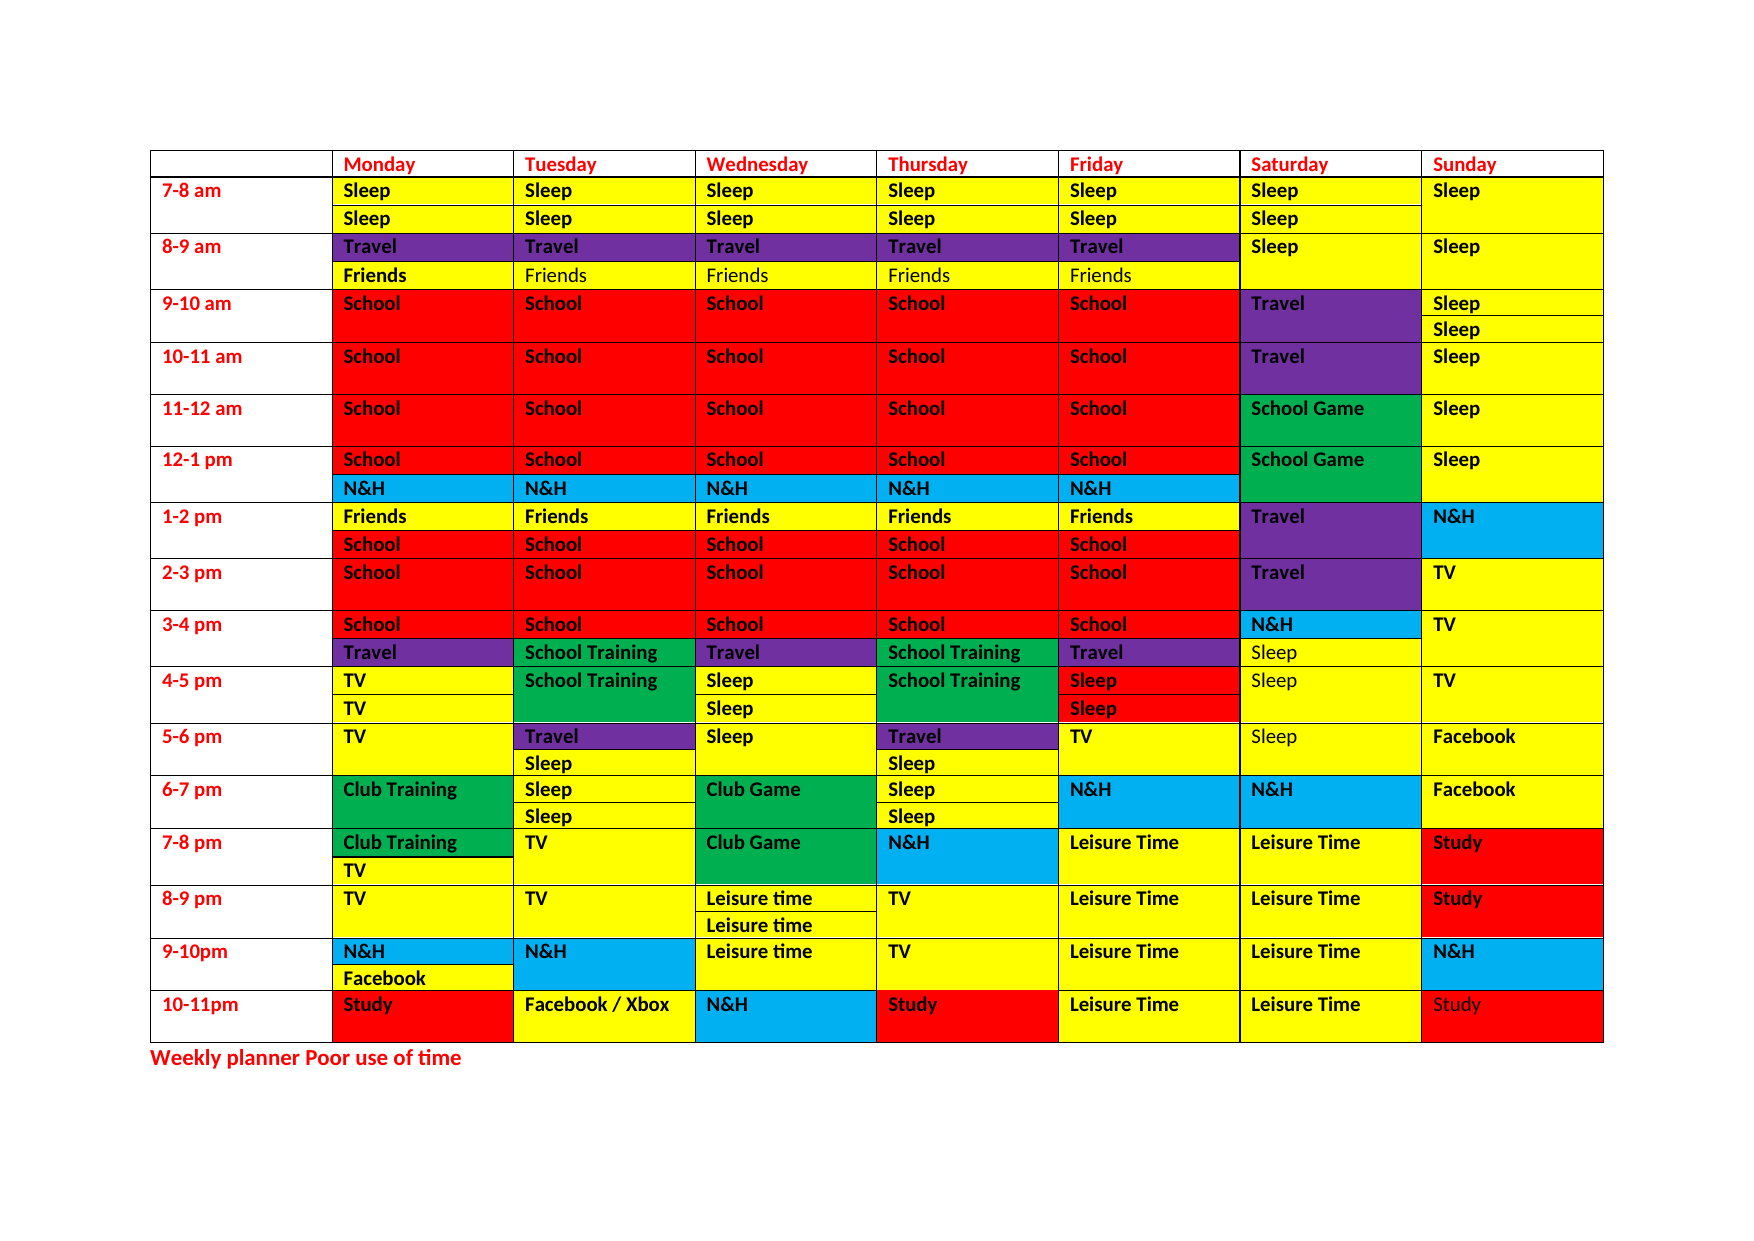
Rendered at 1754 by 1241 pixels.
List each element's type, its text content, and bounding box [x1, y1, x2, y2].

table_cell Travel [1241, 343, 1421, 394]
table_cell Friends [877, 503, 1058, 530]
table_cell School [514, 531, 695, 558]
table_cell Friends [333, 262, 513, 289]
table_cell Club Training [333, 829, 513, 856]
table_cell N&H [877, 829, 1058, 884]
table_cell School [514, 343, 695, 394]
table_cell Travel [877, 724, 1058, 749]
table_cell Sleep [1241, 724, 1421, 775]
table_header Wednesday [696, 151, 876, 176]
table_cell Travel [696, 234, 876, 261]
table_cell Sleep [1241, 206, 1421, 233]
table_cell Study [1422, 829, 1603, 884]
table_cell Leisure Time [1059, 886, 1239, 937]
table_cell Sleep [696, 667, 876, 694]
table_cell 10-11 am [151, 343, 332, 394]
table_cell School [696, 447, 876, 474]
table_header Saturday [1241, 151, 1421, 176]
table_cell 3-4 pm [151, 611, 332, 666]
table_cell Sleep [1059, 667, 1239, 694]
table_cell School [333, 395, 513, 446]
table_cell Sleep [1422, 290, 1603, 315]
table_cell Sleep [1422, 447, 1603, 502]
table_cell TV [333, 667, 513, 694]
table_cell Leisure time [696, 939, 876, 990]
table_cell 7-8 am [151, 178, 332, 233]
table_cell School Game [1241, 447, 1421, 502]
table_cell Facebook [333, 965, 513, 990]
table_cell Leisure Time [1241, 829, 1421, 884]
table_cell Leisure time [696, 886, 876, 911]
table_cell School [877, 531, 1058, 558]
table_cell 9-10 am [151, 290, 332, 342]
table_cell School [1059, 559, 1239, 610]
table_cell Friends [696, 503, 876, 530]
table_cell N&H [696, 475, 876, 502]
table_cell TV [514, 829, 695, 884]
table_cell N&H [514, 475, 695, 502]
table_cell Sleep [1422, 234, 1603, 289]
table_cell Sleep [514, 750, 695, 775]
table_cell 11-12 am [151, 395, 332, 446]
table_cell Sleep [696, 724, 876, 775]
table_cell TV [333, 858, 513, 884]
table_cell School [514, 611, 695, 638]
table_cell School [877, 611, 1058, 638]
table_cell Travel [514, 234, 695, 261]
table_cell School [1059, 531, 1239, 558]
table_cell Study [1422, 991, 1603, 1042]
table_cell Friends [1059, 503, 1239, 530]
table_cell Sleep [1422, 316, 1603, 342]
table_cell Sleep [877, 803, 1058, 828]
table_cell Travel [1059, 234, 1239, 261]
table_cell 12-1 pm [151, 447, 332, 502]
table_cell Sleep [696, 206, 876, 233]
table_cell 8-9 am [151, 234, 332, 289]
table_cell School [333, 447, 513, 474]
table_cell N&H [877, 475, 1058, 502]
table_cell Travel [514, 724, 695, 749]
table_cell Travel [696, 639, 876, 666]
table_cell N&H [1422, 939, 1603, 990]
table_cell School Training [877, 667, 1058, 722]
table_cell School [1059, 290, 1239, 342]
table_cell Study [1422, 886, 1603, 937]
text Weekly planner Poor use of time [150, 1043, 1604, 1071]
table_cell Travel [1241, 503, 1421, 558]
table_cell Sleep [1059, 178, 1239, 204]
table_cell School [514, 559, 695, 610]
table_cell Friends [514, 262, 695, 289]
table_cell N&H [1059, 475, 1239, 502]
table_cell Sleep [514, 178, 695, 204]
table_cell Leisure Time [1059, 939, 1239, 990]
table_cell Sleep [514, 206, 695, 233]
table_cell Sleep [877, 750, 1058, 775]
table_cell Travel [1241, 559, 1421, 610]
table_header Sunday [1422, 151, 1603, 176]
table_cell TV [1422, 667, 1603, 722]
table_header Thursday [877, 151, 1058, 176]
table_cell Travel [333, 234, 513, 261]
table_cell Leisure Time [1241, 886, 1421, 937]
table_cell Leisure time [696, 912, 876, 937]
table_cell School [877, 343, 1058, 394]
table_cell TV [333, 724, 513, 775]
table_cell School [877, 559, 1058, 610]
table_cell Sleep [514, 776, 695, 802]
table_cell N&H [514, 939, 695, 990]
table_cell School [333, 531, 513, 558]
table_cell Sleep [1241, 178, 1421, 204]
table_cell School [514, 395, 695, 446]
table_cell 10-11pm [151, 991, 332, 1042]
table_cell School [514, 290, 695, 342]
table_cell School Training [514, 667, 695, 722]
table_cell Club Game [696, 829, 876, 884]
table_cell 1-2 pm [151, 503, 332, 558]
table_cell Sleep [1422, 395, 1603, 446]
table_cell Club Game [696, 776, 876, 828]
table_cell School [333, 290, 513, 342]
table_cell Sleep [1241, 234, 1421, 289]
table_cell School [877, 395, 1058, 446]
table_cell 5-6 pm [151, 724, 332, 775]
table_cell Sleep [1059, 206, 1239, 233]
table_cell Facebook / Xbox [514, 991, 695, 1042]
table_cell School Training [877, 639, 1058, 666]
table_cell N&H [1241, 611, 1421, 638]
table_cell Friends [877, 262, 1058, 289]
table_cell Leisure Time [1241, 939, 1421, 990]
table_cell TV [1422, 611, 1603, 666]
table_cell Leisure Time [1059, 991, 1239, 1042]
table_header Tuesday [514, 151, 695, 176]
table_cell TV [333, 695, 513, 722]
table_cell Facebook [1422, 724, 1603, 775]
table_cell TV [333, 886, 513, 937]
table_cell 7-8 pm [151, 829, 332, 884]
table_cell 9-10pm [151, 939, 332, 990]
table_cell School [696, 343, 876, 394]
table_cell Friends [514, 503, 695, 530]
table_cell N&H [696, 991, 876, 1042]
table_cell Travel [1059, 639, 1239, 666]
table_cell N&H [333, 475, 513, 502]
table_cell TV [514, 886, 695, 937]
table_cell School [877, 290, 1058, 342]
table_cell School [333, 343, 513, 394]
table_cell Sleep [1241, 639, 1421, 666]
table_cell Sleep [696, 695, 876, 722]
table_cell N&H [1059, 776, 1239, 828]
table_cell Friends [1059, 262, 1239, 289]
table_cell School [333, 611, 513, 638]
table_cell 6-7 pm [151, 776, 332, 828]
table_header Friday [1059, 151, 1239, 176]
table_cell N&H [1241, 776, 1421, 828]
table_cell Friends [333, 503, 513, 530]
table_cell School [696, 290, 876, 342]
table_cell School [696, 395, 876, 446]
table_cell School [1059, 611, 1239, 638]
table_cell Sleep [877, 178, 1058, 204]
table_cell 2-3 pm [151, 559, 332, 610]
table_cell 4-5 pm [151, 667, 332, 722]
table_cell School [1059, 447, 1239, 474]
table_cell TV [877, 939, 1058, 990]
table_cell Study [877, 990, 1058, 1042]
table_cell Travel [877, 234, 1058, 261]
table_cell Leisure Time [1059, 829, 1239, 884]
table_cell Travel [1241, 290, 1421, 342]
table_cell Sleep [877, 206, 1058, 233]
table_cell Sleep [514, 803, 695, 828]
table_cell School [877, 447, 1058, 474]
table_cell TV [1422, 559, 1603, 610]
table_cell School [1059, 395, 1239, 446]
table_cell TV [1059, 724, 1239, 775]
table_cell Sleep [1059, 695, 1239, 722]
table_cell N&H [333, 939, 513, 964]
table_cell School [696, 559, 876, 610]
table_cell TV [877, 886, 1058, 937]
table_cell Sleep [333, 206, 513, 233]
table_cell Leisure Time [1241, 991, 1421, 1042]
table_cell Sleep [1422, 178, 1603, 233]
table_cell School Game [1241, 395, 1421, 446]
table_header [151, 151, 332, 176]
table_cell Travel [333, 639, 513, 666]
table_header Monday [333, 151, 513, 176]
table_cell Friends [696, 262, 876, 289]
table_cell Sleep [1422, 343, 1603, 394]
table_cell Club Training [333, 776, 513, 828]
table_cell Facebook [1422, 776, 1603, 828]
table_cell School Training [514, 639, 695, 666]
table_cell N&H [1422, 503, 1603, 558]
table_cell Sleep [333, 178, 513, 204]
table_cell School [1059, 343, 1239, 394]
table_cell Sleep [1241, 667, 1421, 722]
table_cell School [514, 447, 695, 474]
table_cell Sleep [696, 178, 876, 204]
table_cell School [333, 559, 513, 610]
table_cell School [696, 531, 876, 558]
table_cell School [696, 611, 876, 638]
table_cell 8-9 pm [151, 886, 332, 937]
table_cell Sleep [877, 776, 1058, 802]
table_cell Study [333, 991, 513, 1042]
